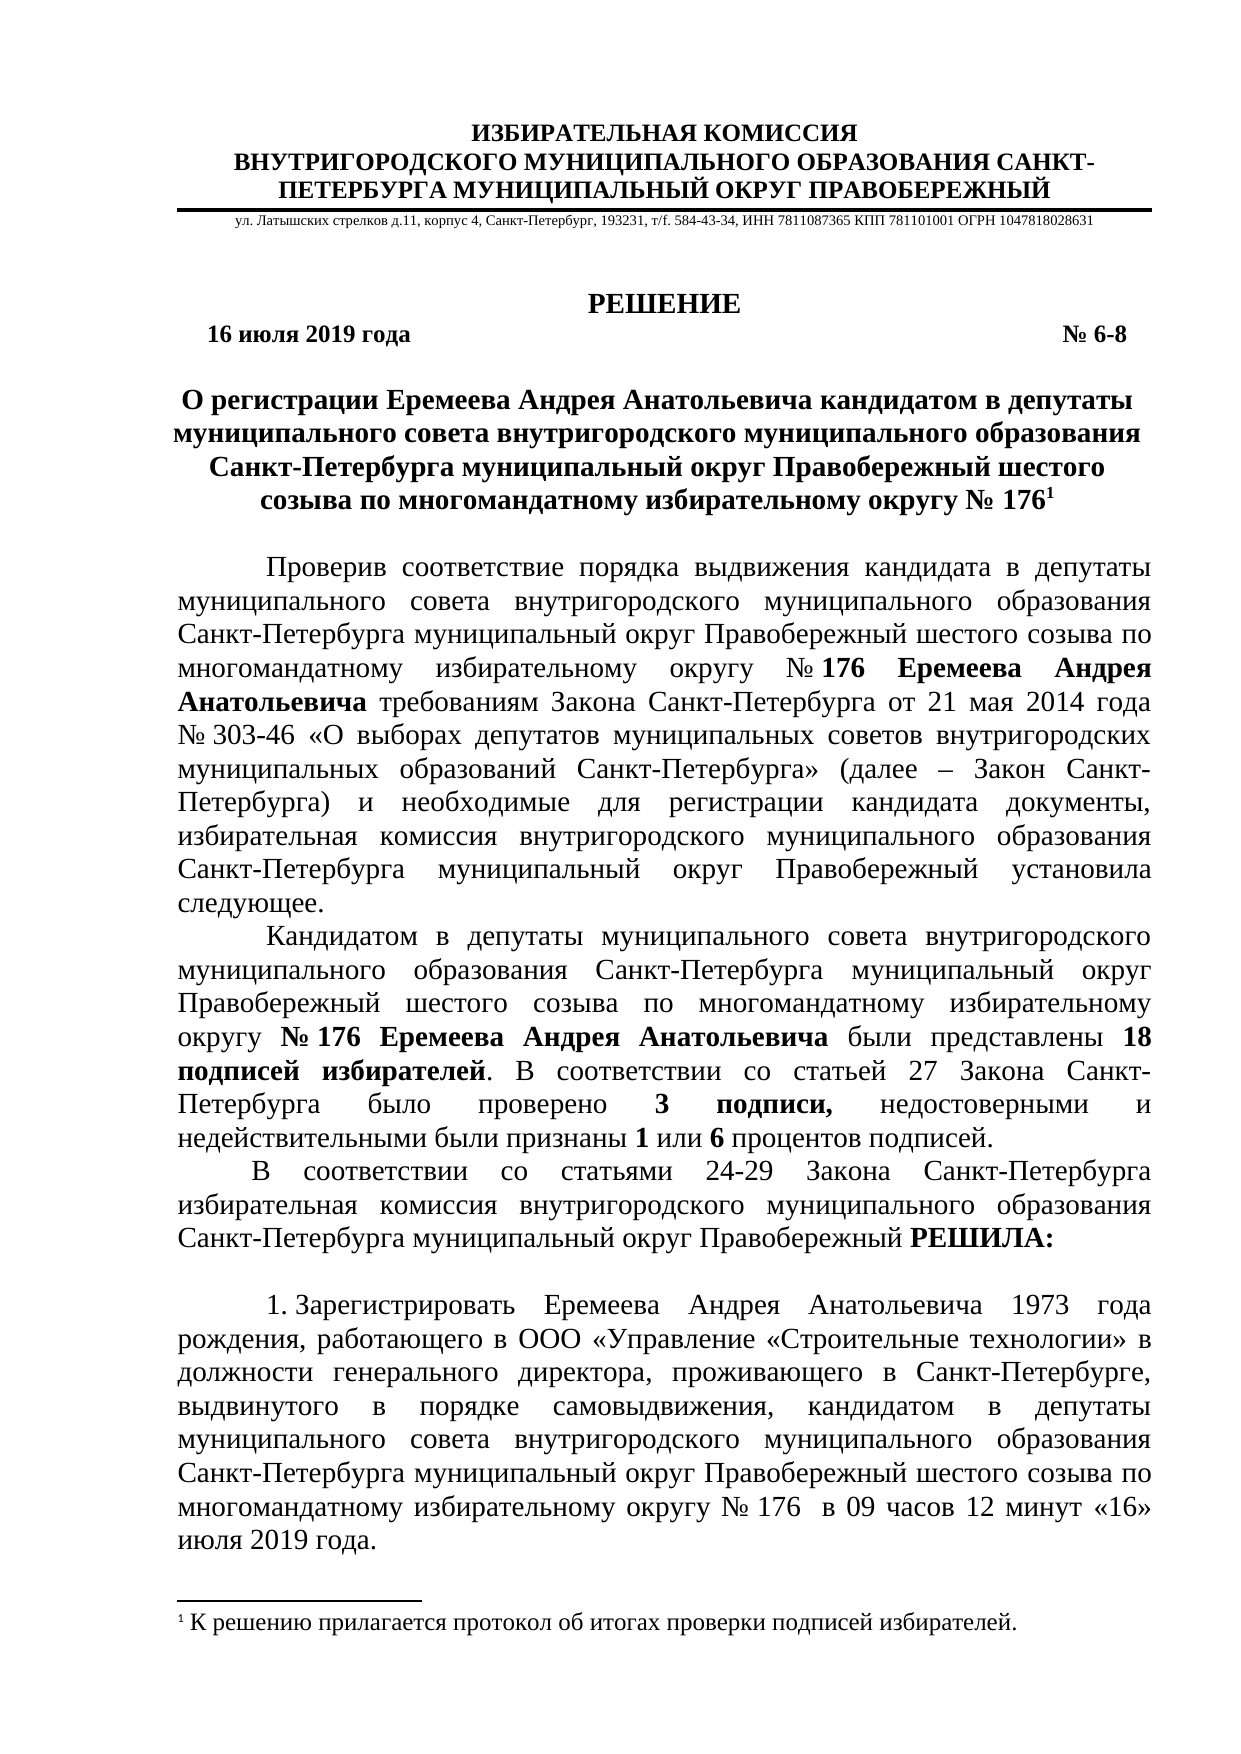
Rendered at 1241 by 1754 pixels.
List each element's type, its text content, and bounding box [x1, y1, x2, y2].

text Кандидатом в депутаты муниципального совета внутригородского муниципального образования Санкт-Петербурга муниципальный округ Правобережный шестого созыва по многомандатному избирательному округу № 176 Еремеева Андрея Анатольевича были представлены 18 подписей избирателей. В соответствии со статьей 27 Закона Санкт-Петербурга было проверено 3 подписи, недостоверными и недействительными были признаны 1 или 6 процентов подписей. [177, 918, 1152, 1153]
text ул. Латышских стрелков д.11, корпус 4, Санкт-Петербург, 193231, т/f. 584-43-34, ИНН 7811087365 КПП 781101001 ОГРН 1047818028631 [177, 212, 1152, 228]
text РЕШЕНИЕ [177, 286, 1152, 319]
text 1. Зарегистрировать Еремеева Андрея Анатольевича 1973 года рождения, работающего в ООО «Управление «Строительные технологии» в должности генерального директора, проживающего в Санкт-Петербурге, выдвинутого в порядке самовыдвижения, кандидатом в депутаты муниципального совета внутригородского муниципального образования Санкт-Петербурга муниципальный округ Правобережный шестого созыва по многомандатному избирательному округу № 176 в 09 часов 12 минут «16» июля 2019 года. [177, 1287, 1152, 1556]
text В соответствии со статьями 24-29 Закона Санкт-Петербурга избирательная комиссия внутригородского муниципального образования Санкт-Петербурга муниципальный округ Правобережный РЕШИЛА: [177, 1153, 1152, 1254]
text О регистрации Еремеева Андрея Анатольевича кандидатом в депутаты муниципального совета внутригородского муниципального образования Санкт-Петербурга муниципальный округ Правобережный шестого созыва по многомандатному избирательному округу № 176 [162, 382, 1152, 516]
text ИЗБИРАТЕЛЬНАЯ КОМИССИЯ [177, 118, 1152, 147]
text Проверив соответствие порядка выдвижения кандидата в депутаты муниципального совета внутригородского муниципального образования Санкт-Петербурга муниципальный округ Правобережный шестого созыва по многомандатному избирательному округу № 176 Еремеева Андрея Анатольевича требованиям Закона Санкт-Петербурга от 21 мая 2014 года № 303-46 «О выборах депутатов муниципальных советов внутригородских муниципальных образований Санкт-Петербурга» (далее – Закон Санкт-Петербурга) и необходимые для регистрации кандидата документы, избирательная комиссия внутригородского муниципального образования Санкт-Петербурга муниципальный округ Правобережный установила следующее. [177, 549, 1152, 918]
text ВНУТРИГОРОДСКОГО МУНИЦИПАЛЬНОГО ОБРАЗОВАНИЯ САНКТ-ПЕТЕРБУРГА МУНИЦИПАЛЬНЫЙ ОКРУГ ПРАВОБЕРЕЖНЫЙ [177, 147, 1152, 208]
text 16 июля 2019 года № 6-8 [207, 319, 1152, 348]
